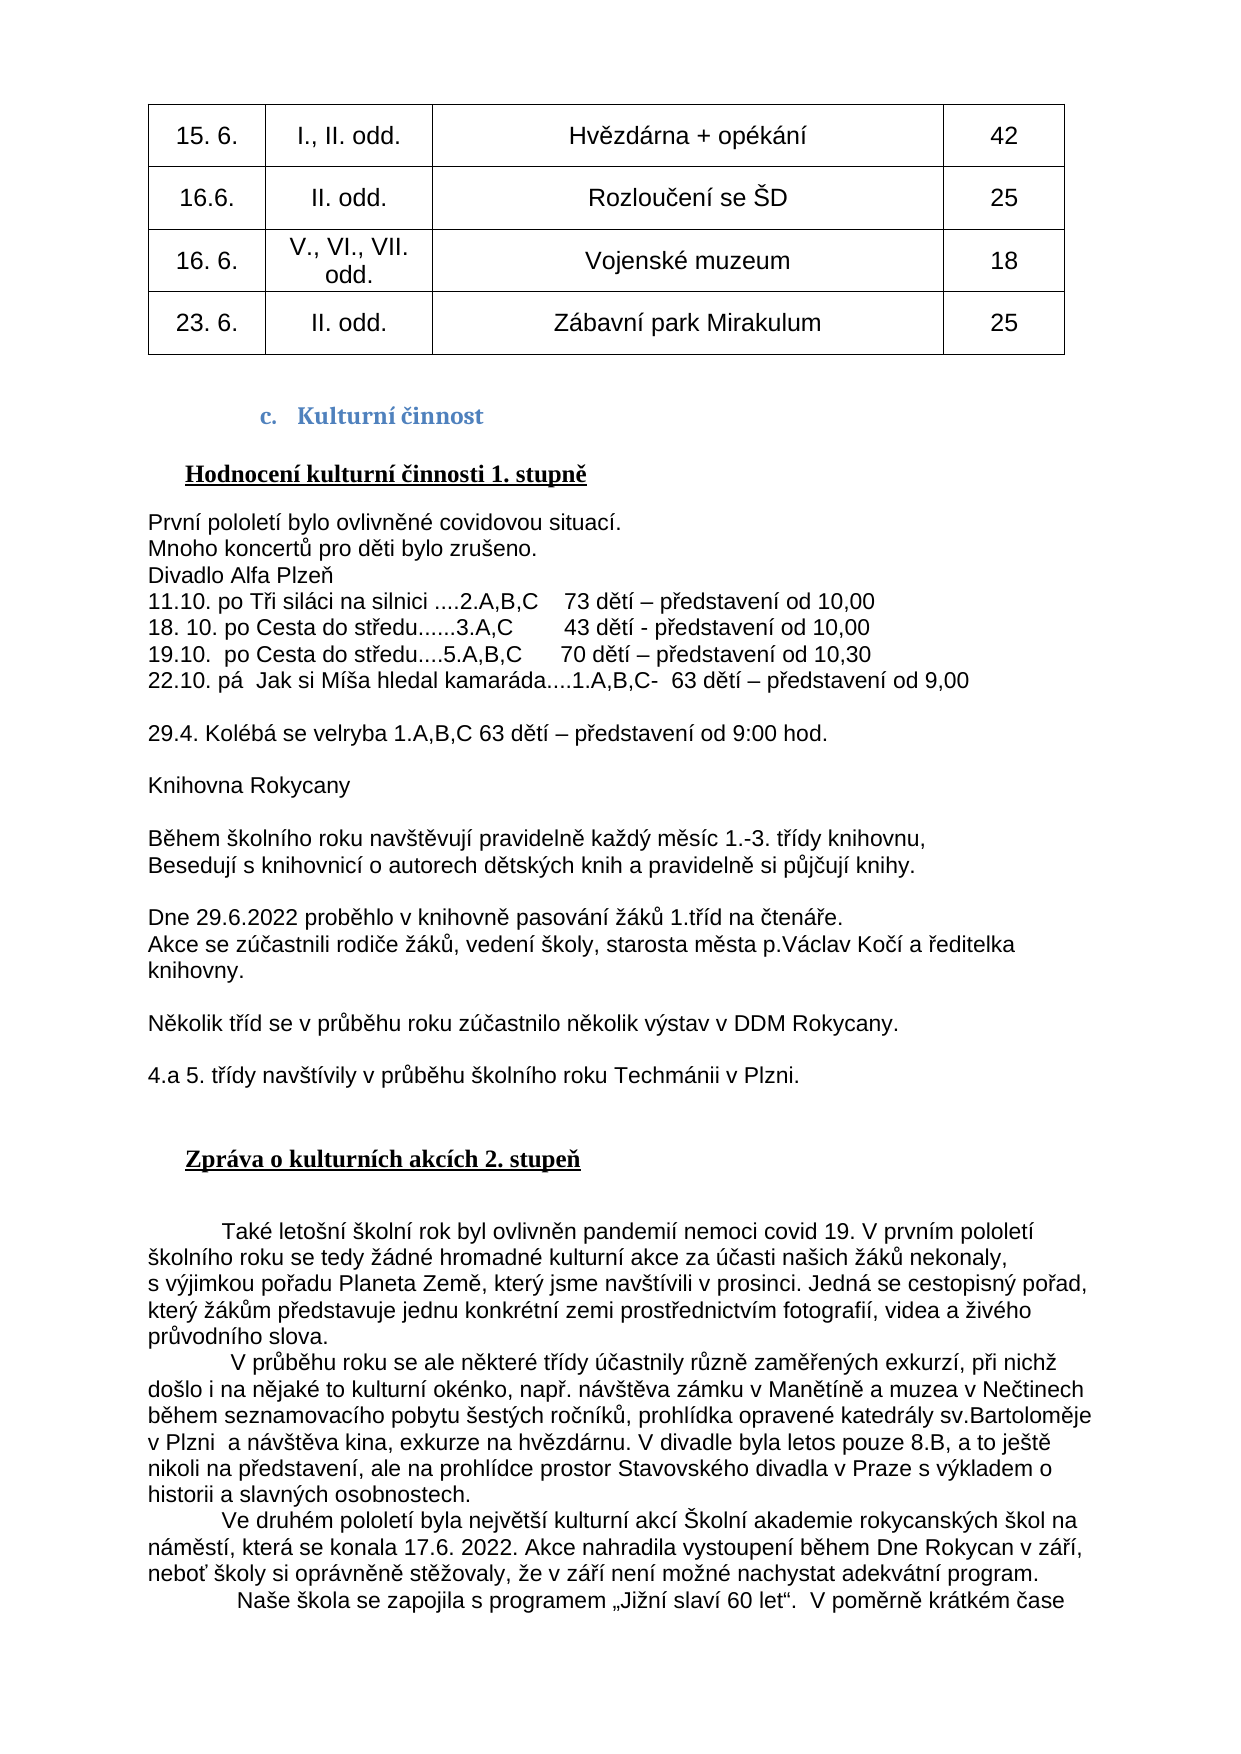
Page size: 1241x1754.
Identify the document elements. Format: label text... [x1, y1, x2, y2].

text Během školního roku navštěvují pravidelně každý měsíc 1.-3. třídy knihovnu, [148, 825, 1093, 852]
text 22.10. pá Jak si Míša hledal kamaráda....1.A,B,C- 63 dětí – představení od 9,00 [148, 667, 1093, 693]
table_cell I., II. odd. [266, 105, 432, 166]
table_cell Zábavní park Mirakulum [433, 292, 943, 353]
table_cell II. odd. [266, 292, 432, 353]
table_cell 25 [944, 292, 1064, 353]
text Několik tříd se v průběhu roku zúčastnilo několik výstav v DDM Rokycany. [148, 1010, 1093, 1036]
text První pololetí bylo ovlivněné covidovou situací. [148, 509, 1093, 535]
text 29.4. Kolébá se velryba 1.A,B,C 63 dětí – představení od 9:00 hod. [148, 720, 1093, 746]
text Divadlo Alfa Plzeň [148, 562, 1093, 588]
table_cell Rozloučení se ŠD [433, 167, 943, 228]
text 4.a 5. třídy navštívily v průběhu školního roku Techmánii v Plzni. [148, 1062, 1093, 1089]
table_cell 25 [944, 167, 1064, 228]
text 19.10. po Cesta do středu....5.A,B,C 70 dětí – představení od 10,30 [148, 641, 1093, 667]
text Hodnocení kulturní činnosti 1. stupně [185, 459, 1093, 488]
table_cell II. odd. [266, 167, 432, 228]
table_cell 42 [944, 105, 1064, 166]
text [148, 1218, 1093, 1613]
table_cell 18 [944, 230, 1064, 291]
text Akce se zúčastnili rodiče žáků, vedení školy, starosta města p.Václav Kočí a ředitelka knihovny. [148, 931, 1093, 983]
text Besedují s knihovnicí o autorech dětských knih a pravidelně si půjčují knihy. [148, 852, 1093, 878]
subtitle Kulturní činnost [260, 402, 1093, 430]
text Dne 29.6.2022 proběhlo v knihovně pasování žáků 1.tříd na čtenáře. [148, 904, 1093, 931]
text 11.10. po Tři siláci na silnici ....2.A,B,C 73 dětí – představení od 10,00 [148, 588, 1093, 614]
table_cell 16.6. [149, 167, 265, 228]
table_cell 23. 6. [149, 292, 265, 353]
text Mnoho koncertů pro děti bylo zrušeno. [148, 535, 1093, 562]
table_cell Vojenské muzeum [433, 230, 943, 291]
text 18. 10. po Cesta do středu......3.A,C 43 dětí - představení od 10,00 [148, 614, 1093, 641]
table_cell Hvězdárna + opékání [433, 105, 943, 166]
table_cell 16. 6. [149, 230, 265, 291]
table_cell V., VI., VII. odd. [266, 230, 432, 291]
text Knihovna Rokycany [148, 772, 1093, 799]
table_cell 15. 6. [149, 105, 265, 166]
text Zpráva o kulturních akcích 2. stupeň [185, 1144, 1093, 1173]
